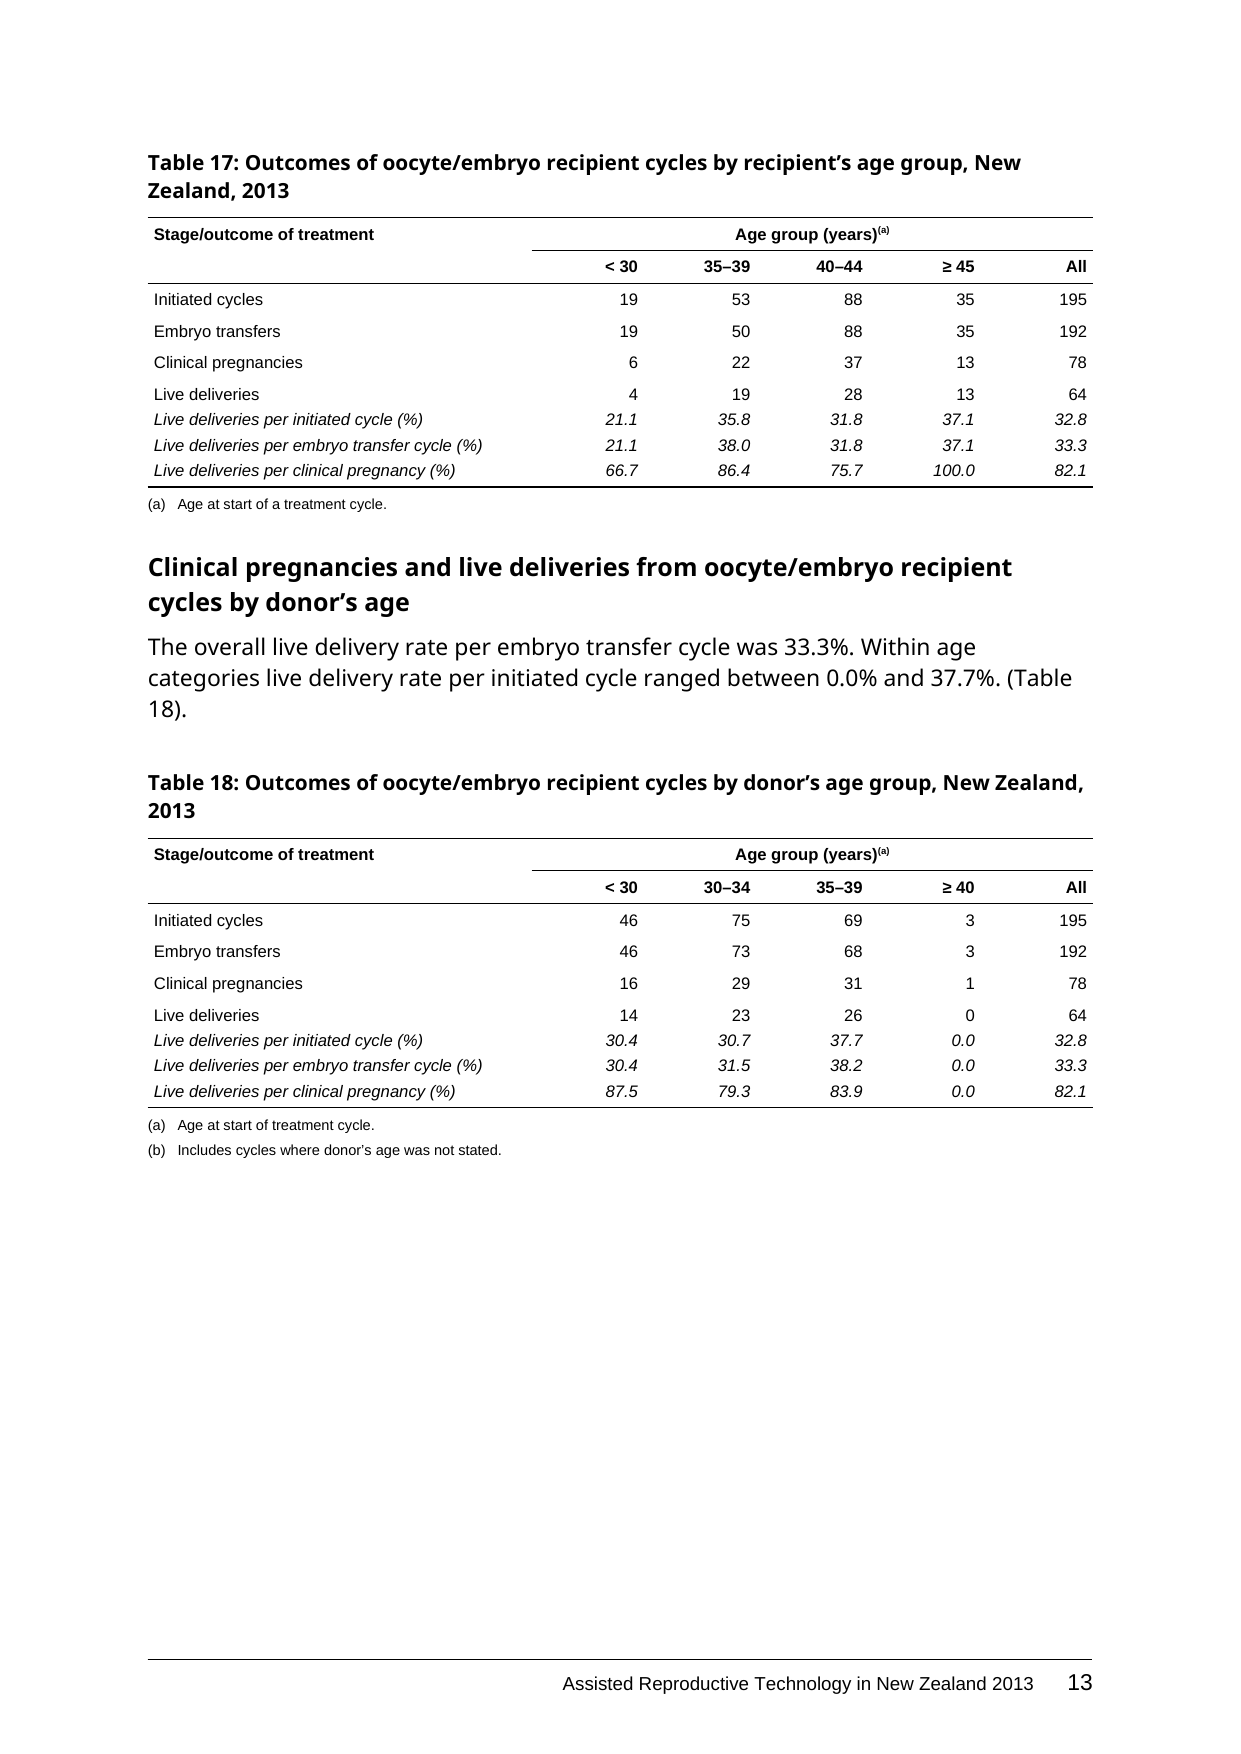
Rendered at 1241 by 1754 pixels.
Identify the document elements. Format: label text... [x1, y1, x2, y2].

table_cell Initiated cycles [148, 904, 532, 936]
subtitle Clinical pregnancies and live deliveries from oocyte/embryo recipient cycles by donor’s age [148, 550, 1092, 618]
table_cell 37.7 [756, 1031, 868, 1056]
table_cell 53 [644, 284, 756, 315]
table_header Age group (years)(a) [532, 218, 1093, 250]
table_cell 86.4 [644, 461, 756, 486]
table_cell 14 [532, 999, 644, 1031]
table_cell ≥ 45 [868, 251, 980, 282]
text The overall live delivery rate per embryo transfer cycle was 33.3%. Within age categories live delivery rate per initiated cycle ranged between 0.0% and 37.7%. (Table 18). [148, 631, 1092, 724]
table_cell 79.3 [644, 1082, 756, 1107]
table_cell 31.8 [756, 410, 868, 436]
table_cell 40–44 [756, 251, 868, 282]
table_cell 19 [644, 379, 756, 410]
table_cell Live deliveries per clinical pregnancy (%) [148, 1082, 532, 1107]
table_cell 23 [644, 999, 756, 1031]
table_cell 30.7 [644, 1031, 756, 1056]
table_cell 46 [532, 904, 644, 936]
table_cell 31 [756, 968, 868, 999]
table_cell Live deliveries per initiated cycle (%) [148, 1031, 532, 1056]
text Table 17: Outcomes of oocyte/embryo recipient cycles by recipient’s age group, New Zealand, 2013 [148, 148, 1092, 204]
table_cell 192 [980, 315, 1093, 347]
table_cell 37.1 [868, 410, 980, 436]
table_cell Embryo transfers [148, 315, 532, 347]
table_header Stage/outcome of treatment [148, 839, 532, 903]
table_cell Clinical pregnancies [148, 347, 532, 378]
table_cell 192 [980, 936, 1093, 967]
table_cell 16 [532, 968, 644, 999]
table_cell 195 [980, 904, 1093, 936]
table_cell 32.8 [980, 1031, 1093, 1056]
table_cell 195 [980, 284, 1093, 315]
table_cell 30.4 [532, 1056, 644, 1082]
table_cell 0 [868, 999, 980, 1031]
table_cell 83.9 [756, 1082, 868, 1107]
table_cell ≥ 40 [868, 871, 980, 903]
table_header Stage/outcome of treatment [148, 218, 532, 282]
table_cell 35 [868, 284, 980, 315]
table_cell 75 [644, 904, 756, 936]
table_cell 35–39 [644, 251, 756, 282]
table_cell 3 [868, 904, 980, 936]
text (a) Age at start of a treatment cycle. [148, 496, 1092, 513]
table_cell 75.7 [756, 461, 868, 486]
text Table 18: Outcomes of oocyte/embryo recipient cycles by donor’s age group, New Zealand, 2013 [148, 768, 1092, 825]
table_cell 64 [980, 999, 1093, 1031]
table_cell 13 [868, 347, 980, 378]
table_cell 6 [532, 347, 644, 378]
table_cell 28 [756, 379, 868, 410]
table_cell 26 [756, 999, 868, 1031]
table_cell 35.8 [644, 410, 756, 436]
table_cell Embryo transfers [148, 936, 532, 967]
table_cell 31.5 [644, 1056, 756, 1082]
table_cell 50 [644, 315, 756, 347]
table_cell 33.3 [980, 1056, 1093, 1082]
table_cell 0.0 [868, 1056, 980, 1082]
table_cell 78 [980, 347, 1093, 378]
table_cell 69 [756, 904, 868, 936]
table_cell 38.2 [756, 1056, 868, 1082]
table_cell Live deliveries per clinical pregnancy (%) [148, 461, 532, 486]
table_cell 0.0 [868, 1082, 980, 1107]
table_cell 37 [756, 347, 868, 378]
table_cell 37.1 [868, 436, 980, 461]
table_cell 33.3 [980, 436, 1093, 461]
table_cell 35–39 [756, 871, 868, 903]
table_cell 32.8 [980, 410, 1093, 436]
table_cell 19 [532, 315, 644, 347]
table_cell 4 [532, 379, 644, 410]
table_cell Live deliveries per initiated cycle (%) [148, 410, 532, 436]
table_cell 30–34 [644, 871, 756, 903]
table_cell Initiated cycles [148, 284, 532, 315]
table_cell 35 [868, 315, 980, 347]
table_cell 68 [756, 936, 868, 967]
table_cell 30.4 [532, 1031, 644, 1056]
table_cell < 30 [532, 871, 644, 903]
table_cell < 30 [532, 251, 644, 282]
table_cell Live deliveries [148, 379, 532, 410]
table_cell 0.0 [868, 1031, 980, 1056]
table_cell All [980, 871, 1093, 903]
table_cell Live deliveries per embryo transfer cycle (%) [148, 1056, 532, 1082]
table_cell All [980, 251, 1093, 282]
table_cell Clinical pregnancies [148, 968, 532, 999]
table_cell 29 [644, 968, 756, 999]
table_cell 13 [868, 379, 980, 410]
table_cell 21.1 [532, 410, 644, 436]
text (a) Age at start of treatment cycle. [148, 1116, 1092, 1133]
table_cell 78 [980, 968, 1093, 999]
table_cell 66.7 [532, 461, 644, 486]
table_cell 21.1 [532, 436, 644, 461]
table_cell Live deliveries [148, 999, 532, 1031]
table_cell 87.5 [532, 1082, 644, 1107]
table_cell 82.1 [980, 1082, 1093, 1107]
table_cell 1 [868, 968, 980, 999]
table_cell 31.8 [756, 436, 868, 461]
table_cell 3 [868, 936, 980, 967]
table_cell 88 [756, 284, 868, 315]
table_cell 88 [756, 315, 868, 347]
table_cell 64 [980, 379, 1093, 410]
table_cell 46 [532, 936, 644, 967]
table_cell 22 [644, 347, 756, 378]
table_cell Live deliveries per embryo transfer cycle (%) [148, 436, 532, 461]
table_cell 38.0 [644, 436, 756, 461]
table_cell 73 [644, 936, 756, 967]
text (b) Includes cycles where donor’s age was not stated. [148, 1141, 1092, 1158]
table_cell 100.0 [868, 461, 980, 486]
table_cell 19 [532, 284, 644, 315]
table_header Age group (years)(a) [532, 839, 1093, 870]
table_cell 82.1 [980, 461, 1093, 486]
